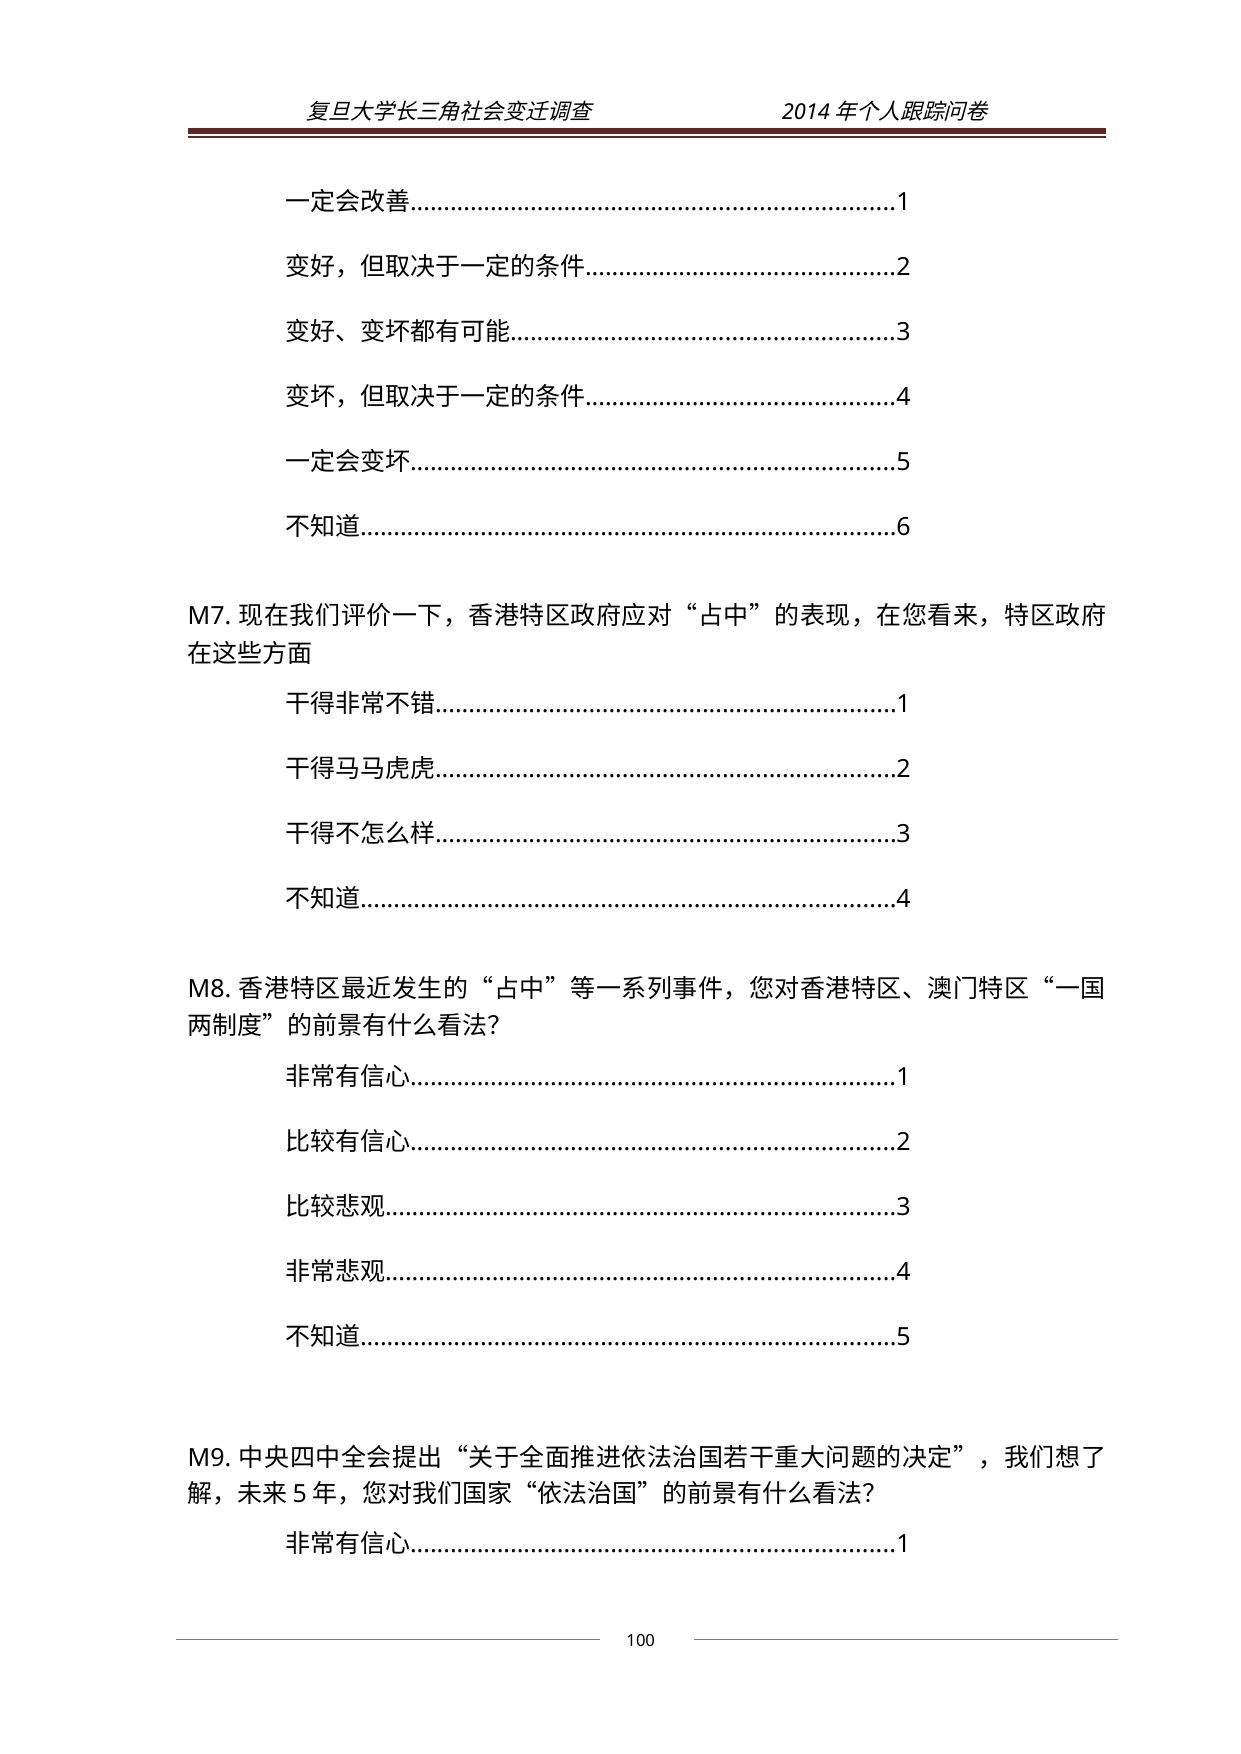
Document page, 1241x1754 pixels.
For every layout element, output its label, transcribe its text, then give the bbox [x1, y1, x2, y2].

text M7. 现在我们评价一下，香港特区政府应对“占中”的表现，在您看来，特区政府在这些方面 [187, 594, 1106, 669]
text M8. 香港特区最近发生的“占中”等一系列事件，您对香港特区、澳门特区“一国两制度”的前景有什么看法？ [187, 967, 1106, 1042]
text 变坏，但取决于一定的条件 4 [187, 362, 1106, 427]
text 一定会变坏 5 [187, 427, 1106, 492]
text 非常悲观 4 [187, 1237, 1106, 1302]
text 干得马马虎虎 2 [187, 734, 1106, 799]
text 非常有信心 1 [187, 1509, 1106, 1574]
text 不知道 4 [187, 864, 1106, 929]
text 不知道 5 [187, 1302, 1106, 1367]
text 干得非常不错 1 [187, 669, 1106, 734]
text 非常有信心 1 [187, 1042, 1106, 1107]
text M9. 中央四中全会提出“关于全面推进依法治国若干重大问题的决定”，我们想了解，未来5年，您对我们国家“依法治国”的前景有什么看法？ [187, 1437, 1106, 1509]
text 比较悲观 3 [187, 1172, 1106, 1237]
text 比较有信心 2 [187, 1107, 1106, 1172]
text 变好、变坏都有可能 3 [187, 297, 1106, 362]
text 不知道 6 [187, 492, 1106, 557]
text 干得不怎么样 3 [187, 799, 1106, 864]
text 变好，但取决于一定的条件 2 [187, 232, 1106, 297]
text 一定会改善 1 [187, 167, 1106, 232]
